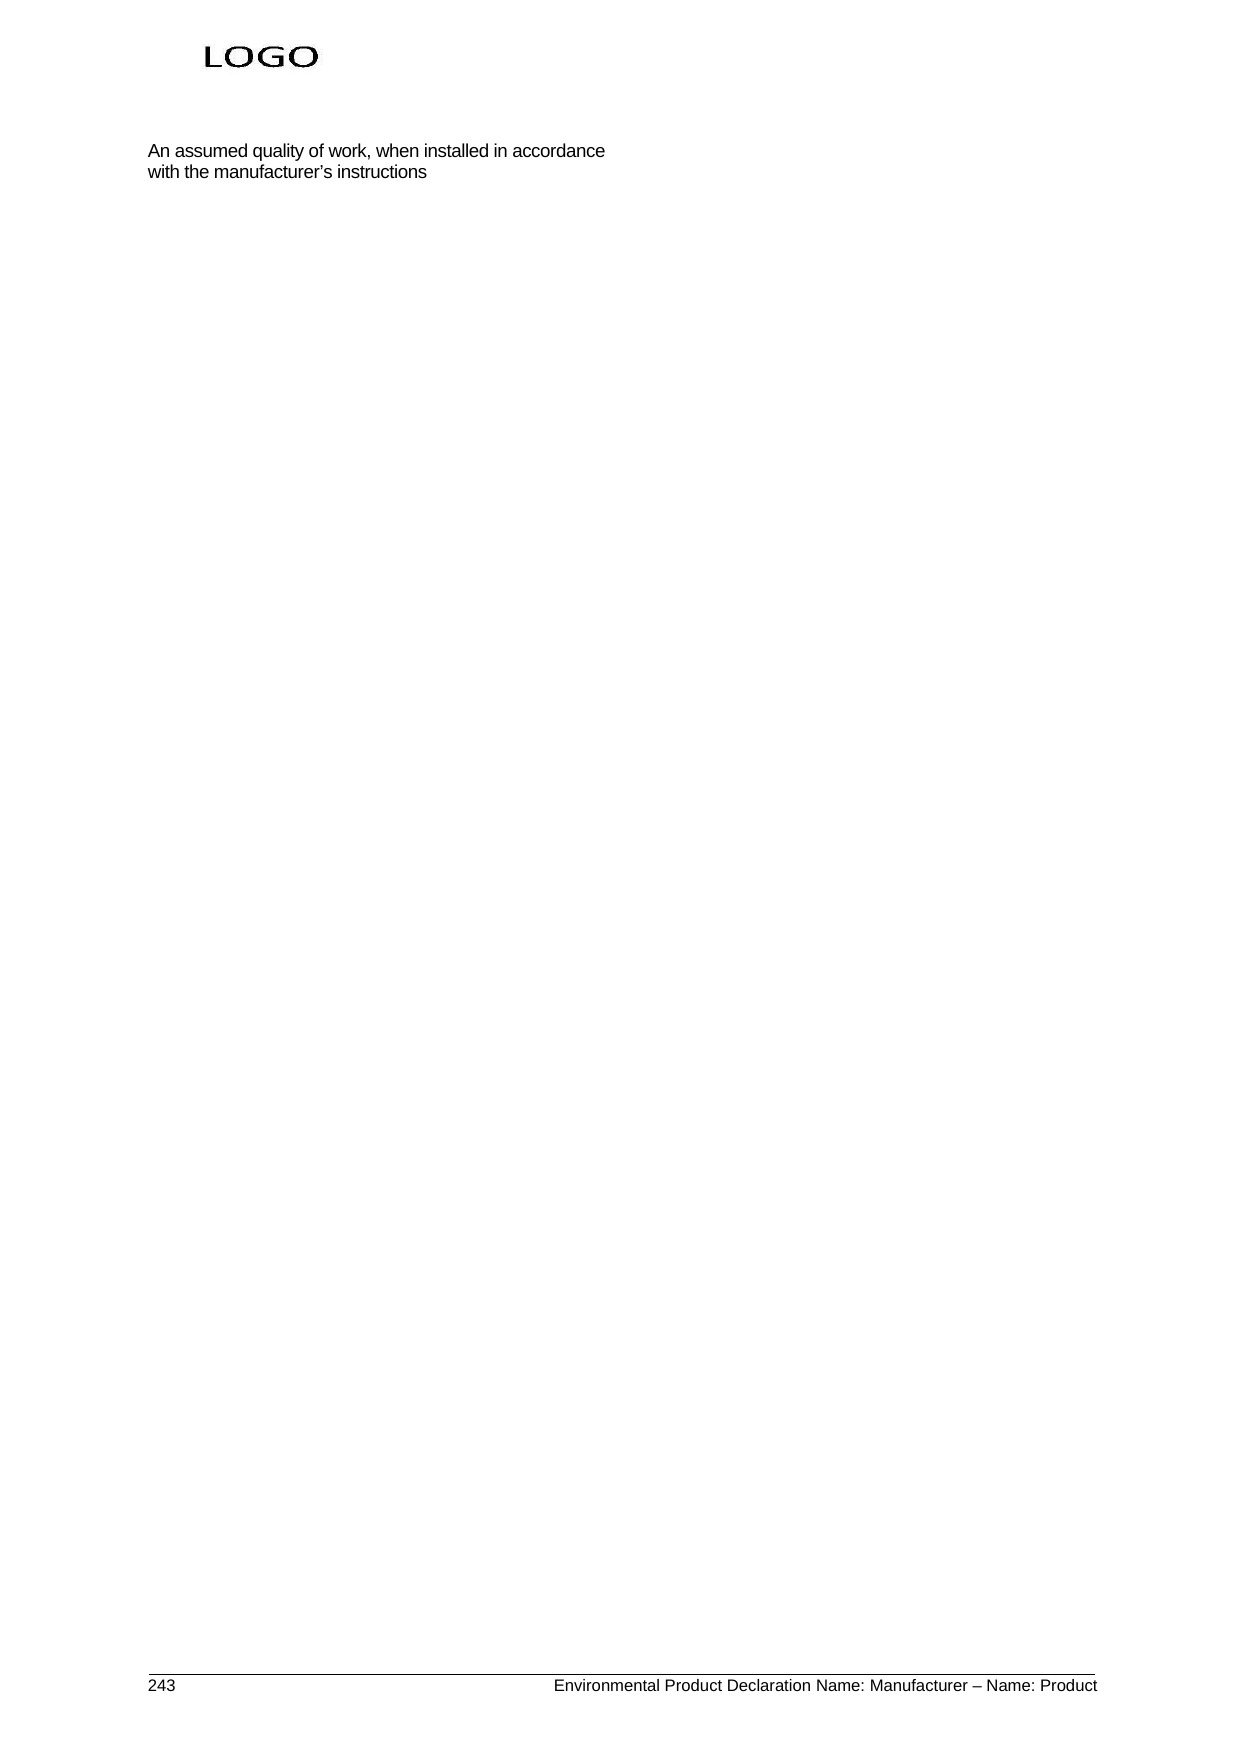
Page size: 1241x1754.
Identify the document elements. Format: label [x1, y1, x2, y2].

picture [148, 13, 623, 102]
